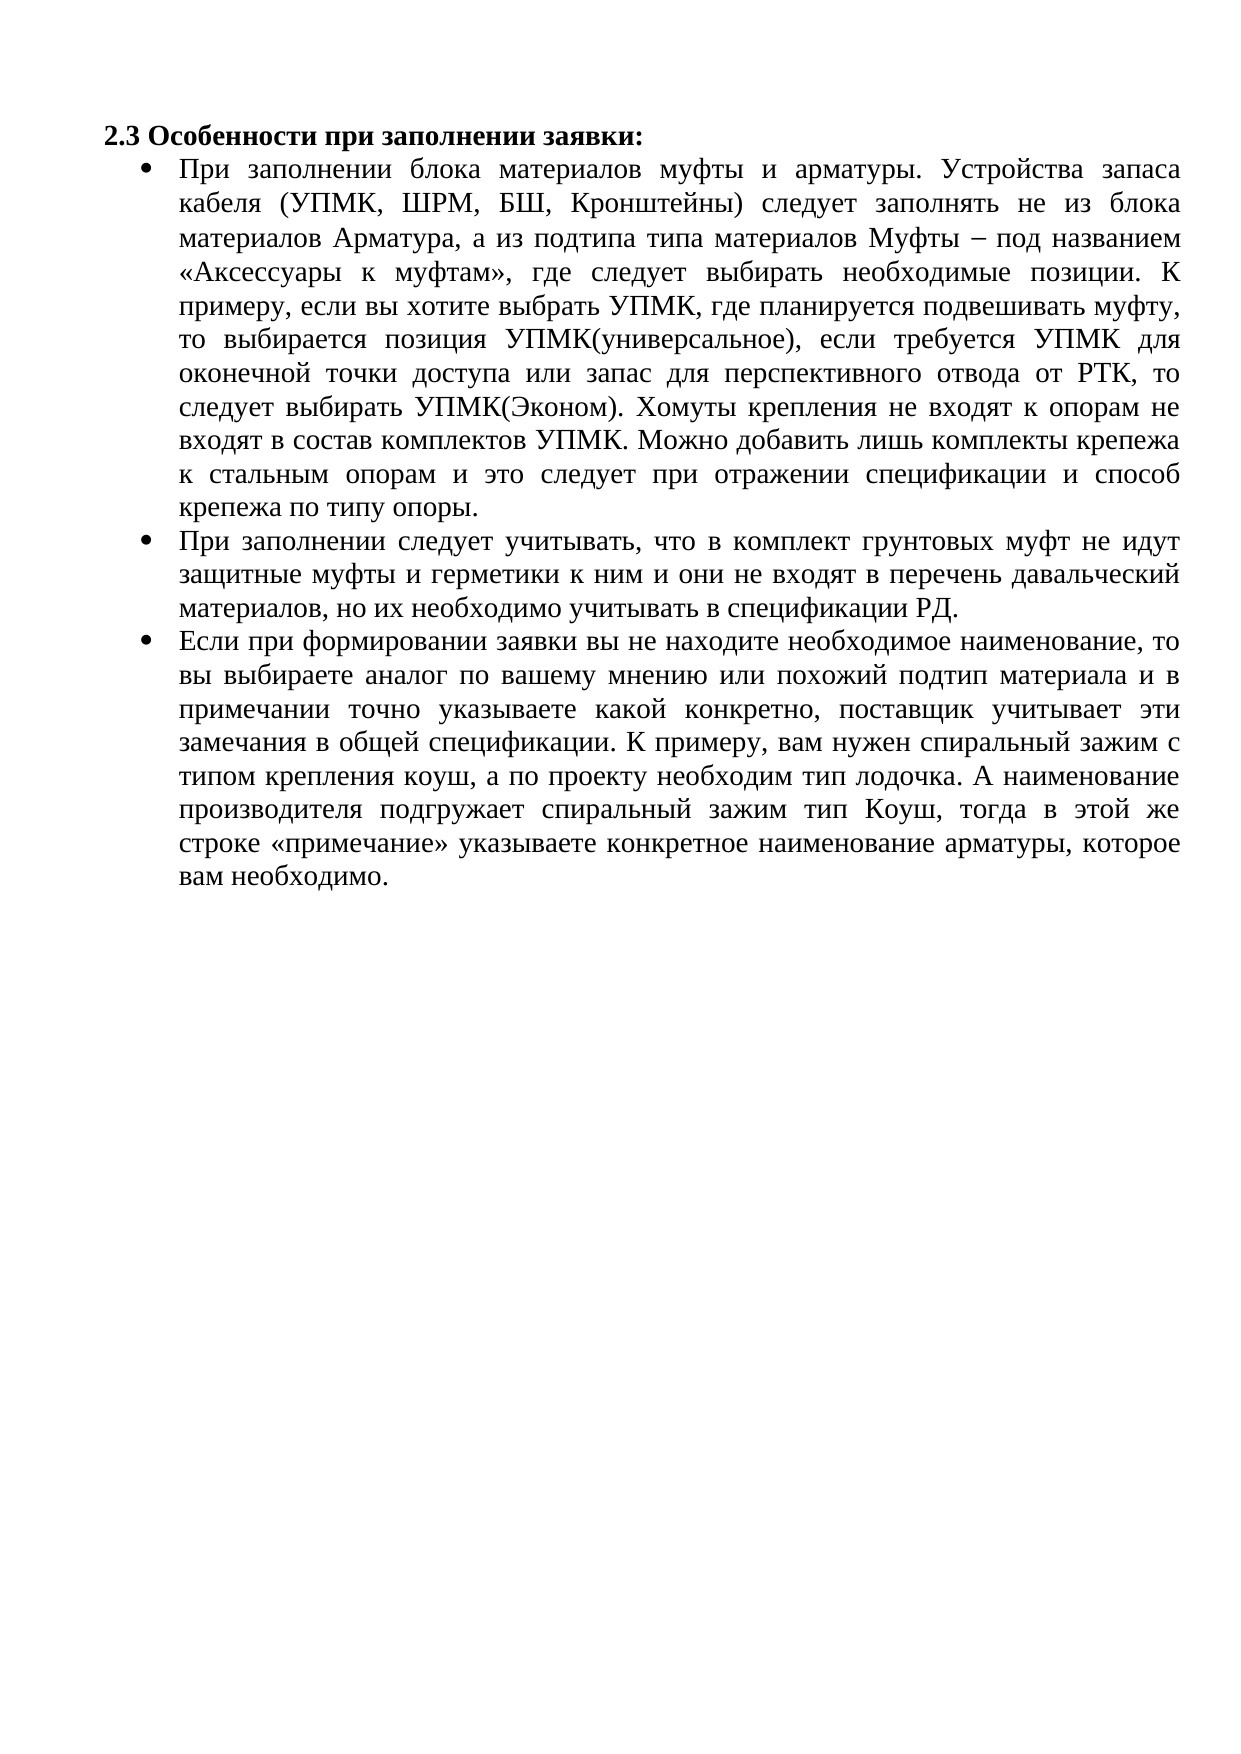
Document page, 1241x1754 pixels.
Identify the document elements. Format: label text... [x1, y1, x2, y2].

list При заполнении блока материалов муфты и арматуры. Устройства запаса кабеля (УПМК, ШРМ, БШ, Кронштейны) следует заполнять не из блока материалов Арматура, а из подтипа типа материалов Муфты ─ под названием «Аксессуары к муфтам», где следует выбирать необходимые позиции. К примеру, если вы хотите выбрать УПМК, где планируется подвешивать муфту, то выбирается позиция УПМК(универсальное), если требуется УПМК для оконечной точки доступа или запас для перспективного отвода от РТК, то следует выбирать УПМК(Эконом). Хомуты крепления не входят к опорам не входят в состав комплектов УПМК. Можно добавить лишь комплекты крепежа к стальным опорам и это следует при отражении спецификации и способ крепежа по типу опоры. [141, 152, 1181, 523]
list Если при формировании заявки вы не находите необходимое наименование, то вы выбираете аналог по вашему мнению или похожий подтип материала и в примечании точно указываете какой конкретно, поставщик учитывает эти замечания в общей спецификации. К примеру, вам нужен спиральный зажим с типом крепления коуш, а по проекту необходим тип лодочка. А наименование производителя подгружает спиральный зажим тип Коуш, тогда в этой же строке «примечание» указываете конкретное наименование арматуры, которое вам необходимо. [141, 623, 1181, 892]
list При заполнении следует учитывать, что в комплект грунтовых муфт не идут защитные муфты и герметики к ним и они не входят в перечень давальческий материалов, но их необходимо учитывать в спецификации РД. [141, 523, 1181, 623]
text 2.3 Особенности при заполнении заявки: [103, 118, 1181, 152]
